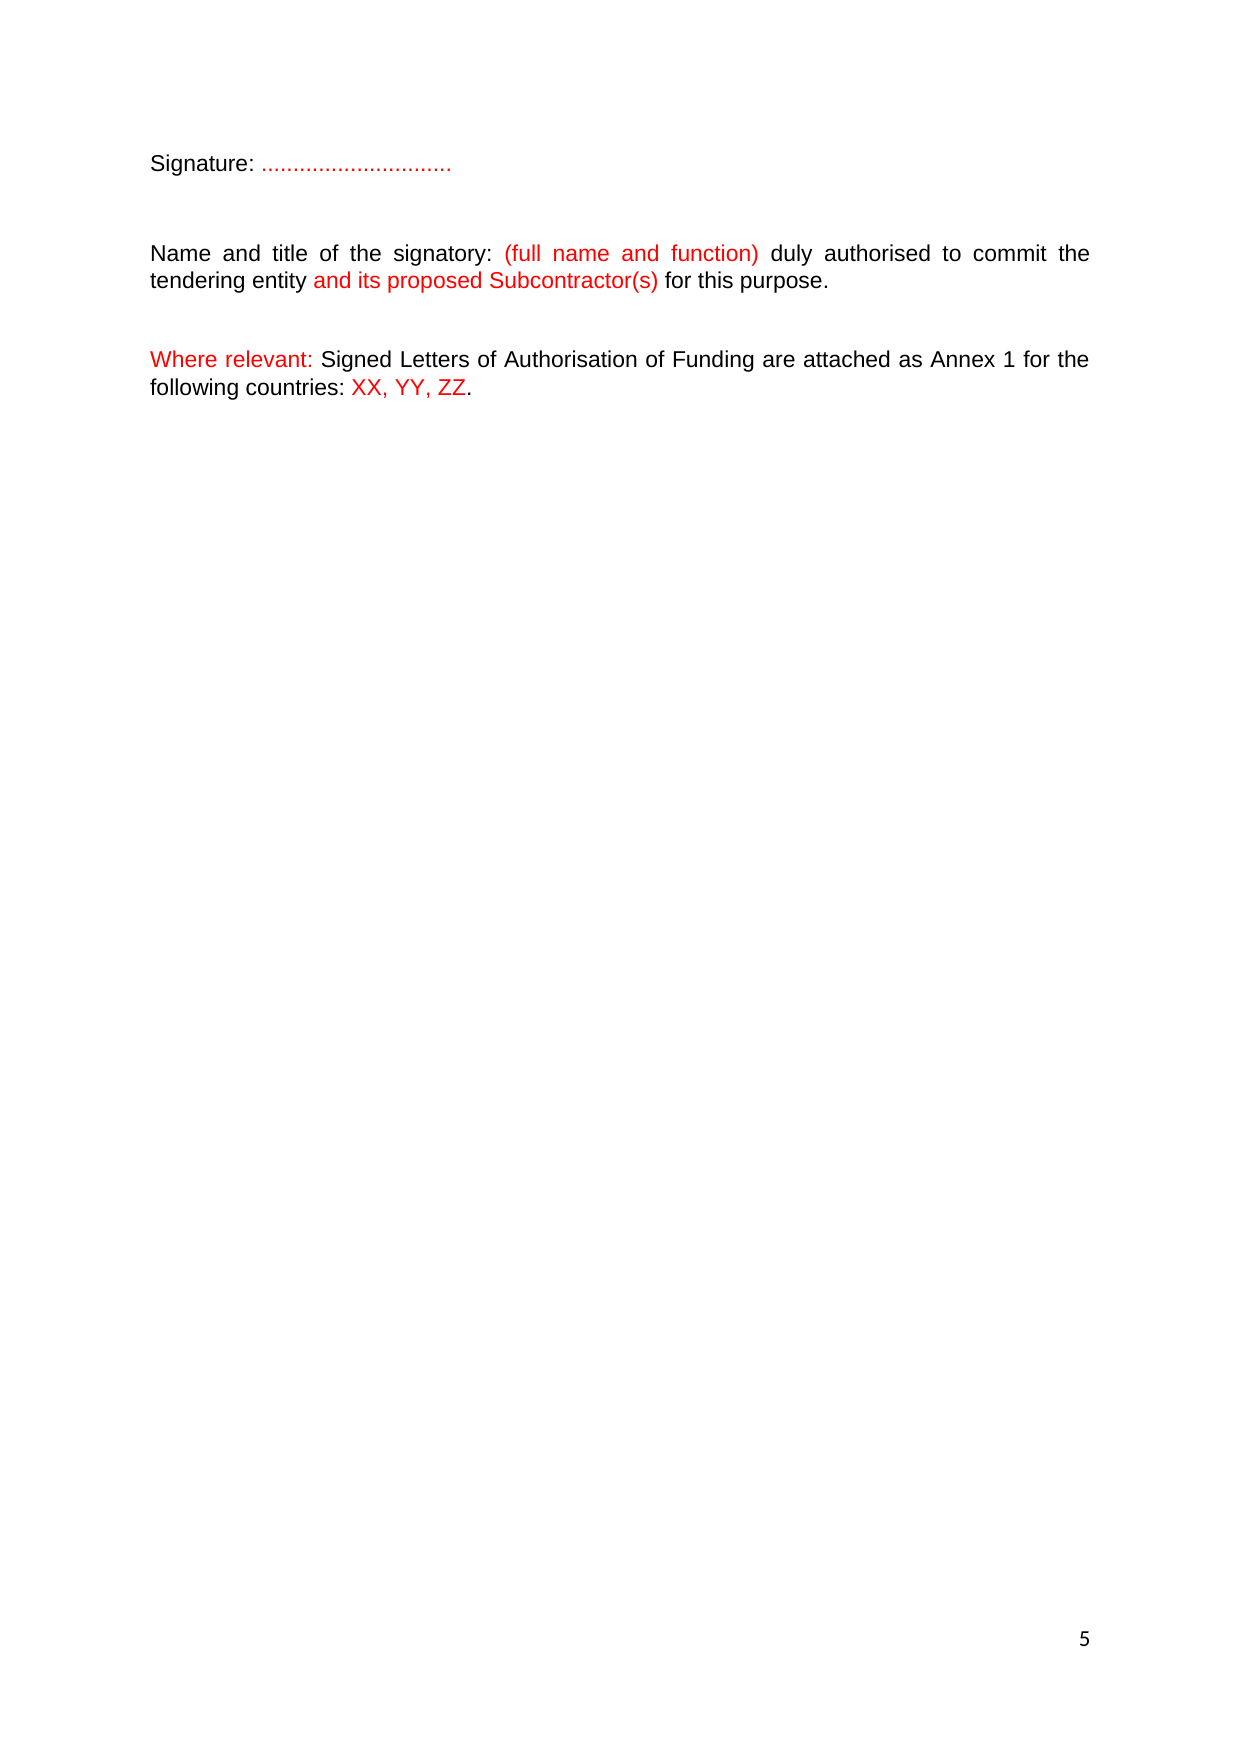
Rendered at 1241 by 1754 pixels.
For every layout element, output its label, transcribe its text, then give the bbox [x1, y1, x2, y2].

text Where relevant: Signed Letters of Authorisation of Funding are attached as Annex 1 for the following countries: XX, YY, ZZ. [150, 346, 1090, 400]
text Signature: .............................. [150, 150, 1090, 176]
text Name and title of the signatory: (full name and function) duly authorised to commit the tendering entity and its proposed Subcontractor(s) for this purpose. [150, 240, 1090, 293]
